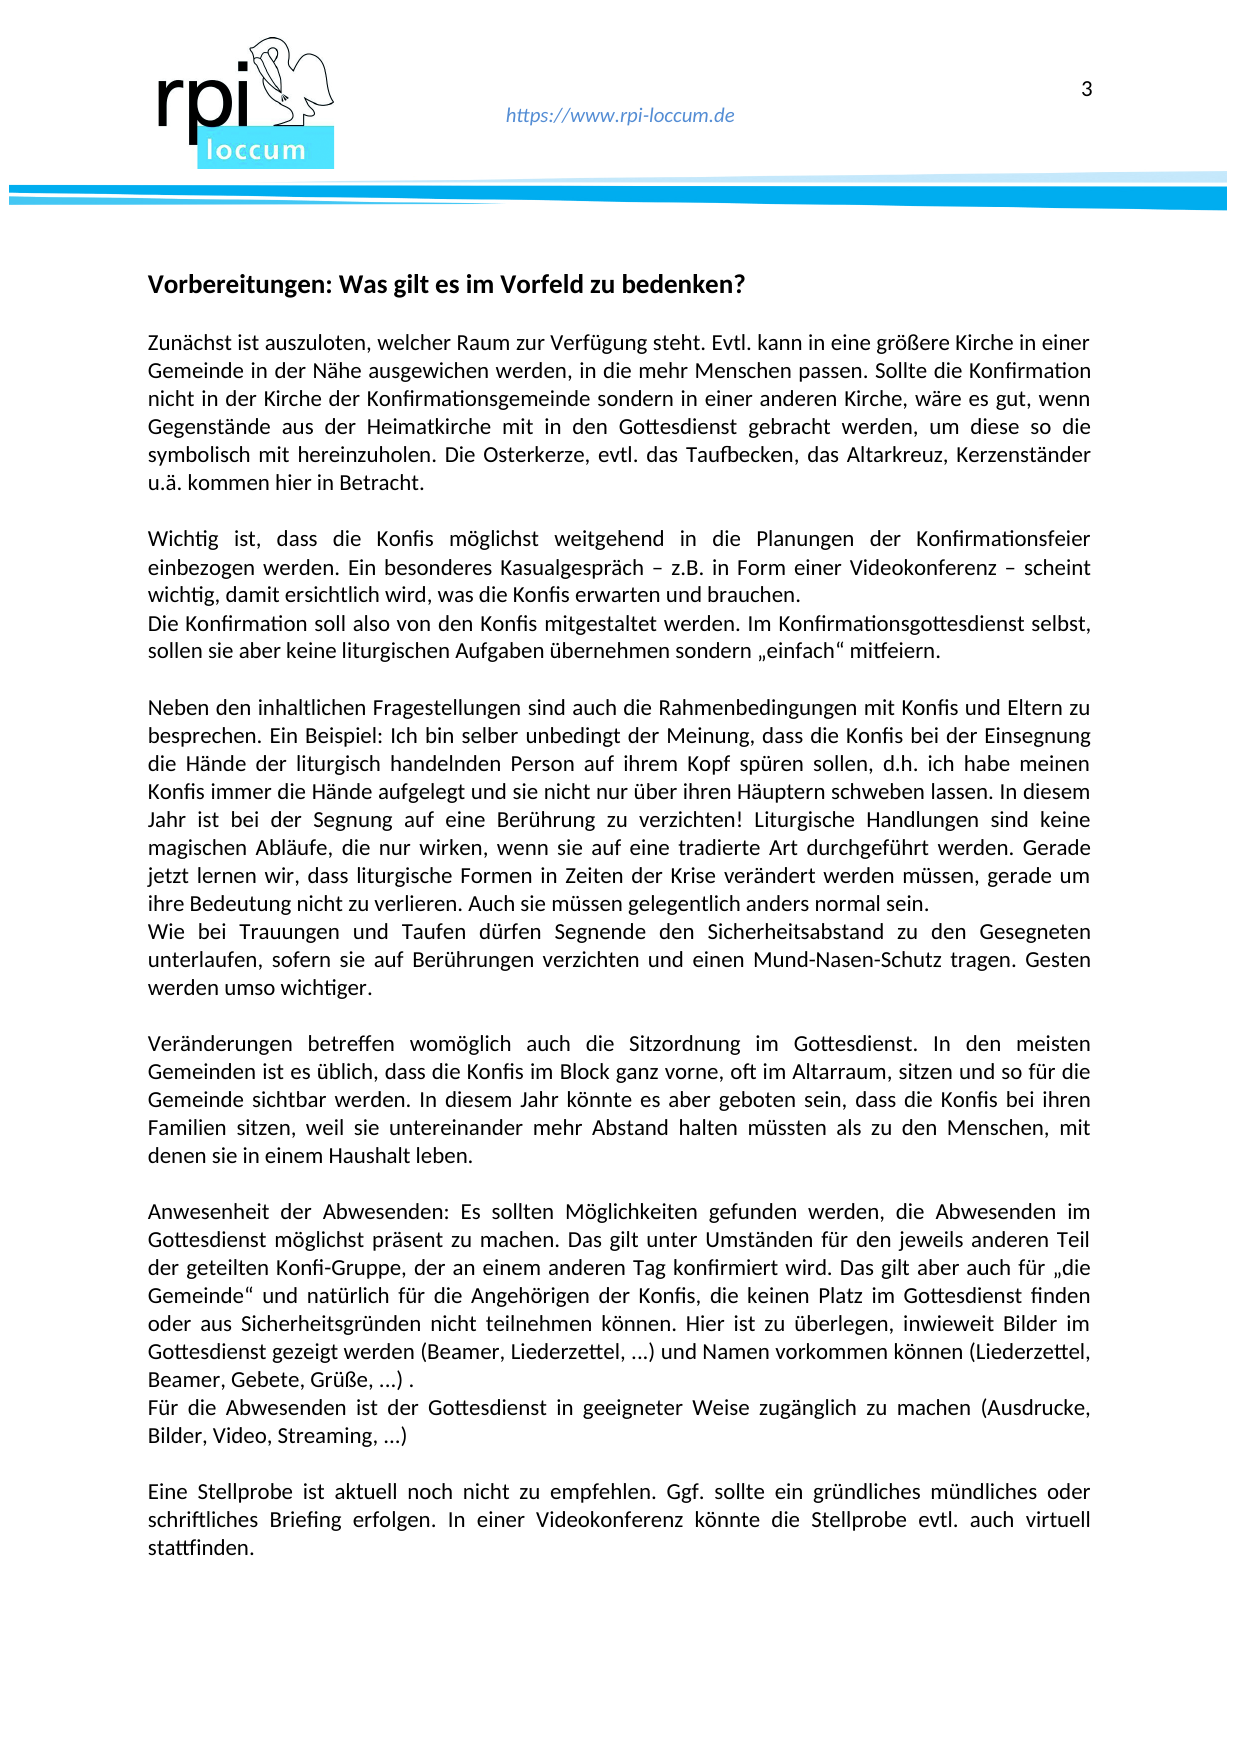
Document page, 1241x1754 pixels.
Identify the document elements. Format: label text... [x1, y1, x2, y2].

text Anwesenheit der Abwesenden: Es sollten Möglichkeiten gefunden werden, die Abwesenden im Gottesdienst möglichst präsent zu machen. Das gilt unter Umständen für den jeweils anderen Teil der geteilten Konfi-Gruppe, der an einem anderen Tag konfirmiert wird. Das gilt aber auch für „die Gemeinde“ und natürlich für die Angehörigen der Konfis, die keinen Platz im Gottesdienst finden oder aus Sicherheitsgründen nicht teilnehmen können. Hier ist zu überlegen, inwieweit Bilder im Gottesdienst gezeigt werden (Beamer, Liederzettel, ...) und Namen vorkommen können (Liederzettel, Beamer, Gebete, Grüße, ...) . [148, 1197, 1092, 1393]
text Zunächst ist auszuloten, welcher Raum zur Verfügung steht. Evtl. kann in eine größere Kirche in einer Gemeinde in der Nähe ausgewichen werden, in die mehr Menschen passen. Sollte die Konfirmation nicht in der Kirche der Konfirmationsgemeinde sondern in einer anderen Kirche, wäre es gut, wenn Gegenstände aus der Heimatkirche mit in den Gottesdienst gebracht werden, um diese so die symbolisch mit hereinzuholen. Die Osterkerze, evtl. das Taufbecken, das Altarkreuz, Kerzenständer u.ä. kommen hier in Betracht. [148, 328, 1092, 497]
picture [8, 193, 1189, 211]
picture [8, 37, 1229, 211]
text Für die Abwesenden ist der Gottesdienst in geeigneter Weise zugänglich zu machen (Ausdrucke, Bilder, Video, Streaming, ...) [148, 1393, 1092, 1449]
text Wichtig ist, dass die Konfis möglichst weitgehend in die Planungen der Konfirmationsfeier einbezogen werden. Ein besonderes Kasualgespräch – z.B. in Form einer Videokonferenz – scheint wichtig, damit ersichtlich wird, was die Konfis erwarten und brauchen. [148, 524, 1092, 609]
text Vorbereitungen: Was gilt es im Vorfeld zu bedenken? [148, 267, 1092, 300]
text Die Konfirmation soll also von den Konfis mitgestaltet werden. Im Konfirmationsgottesdienst selbst, sollen sie aber keine liturgischen Aufgaben übernehmen sondern „einfach“ mitfeiern. [148, 609, 1092, 665]
text Eine Stellprobe ist aktuell noch nicht zu empfehlen. Ggf. sollte ein gründliches mündliches oder schriftliches Briefing erfolgen. In einer Videokonferenz könnte die Stellprobe evtl. auch virtuell stattfinden. [148, 1477, 1092, 1561]
text Veränderungen betreffen womöglich auch die Sitzordnung im Gottesdienst. In den meisten Gemeinden ist es üblich, dass die Konfis im Block ganz vorne, oft im Altarraum, sitzen und so für die Gemeinde sichtbar werden. In diesem Jahr könnte es aber geboten sein, dass die Konfis bei ihren Familien sitzen, weil sie untereinander mehr Abstand halten müssten als zu den Menschen, mit denen sie in einem Haushalt leben. [148, 1029, 1092, 1169]
text Neben den inhaltlichen Fragestellungen sind auch die Rahmenbedingungen mit Konfis und Eltern zu besprechen. Ein Beispiel: Ich bin selber unbedingt der Meinung, dass die Konfis bei der Einsegnung die Hände der liturgisch handelnden Person auf ihrem Kopf spüren sollen, d.h. ich habe meinen Konfis immer die Hände aufgelegt und sie nicht nur über ihren Häuptern schweben lassen. In diesem Jahr ist bei der Segnung auf eine Berührung zu verzichten! Liturgische Handlungen sind keine magischen Abläufe, die nur wirken, wenn sie auf eine tradierte Art durchgeführt werden. Gerade jetzt lernen wir, dass liturgische Formen in Zeiten der Krise verändert werden müssen, gerade um ihre Bedeutung nicht zu verlieren. Auch sie müssen gelegentlich anders normal sein. [148, 693, 1092, 917]
text Wie bei Trauungen und Taufen dürfen Segnende den Sicherheitsabstand zu den Gesegneten unterlaufen, sofern sie auf Berührungen verzichten und einen Mund-Nasen-Schutz tragen. Gesten werden umso wichtiger. [148, 917, 1092, 1001]
